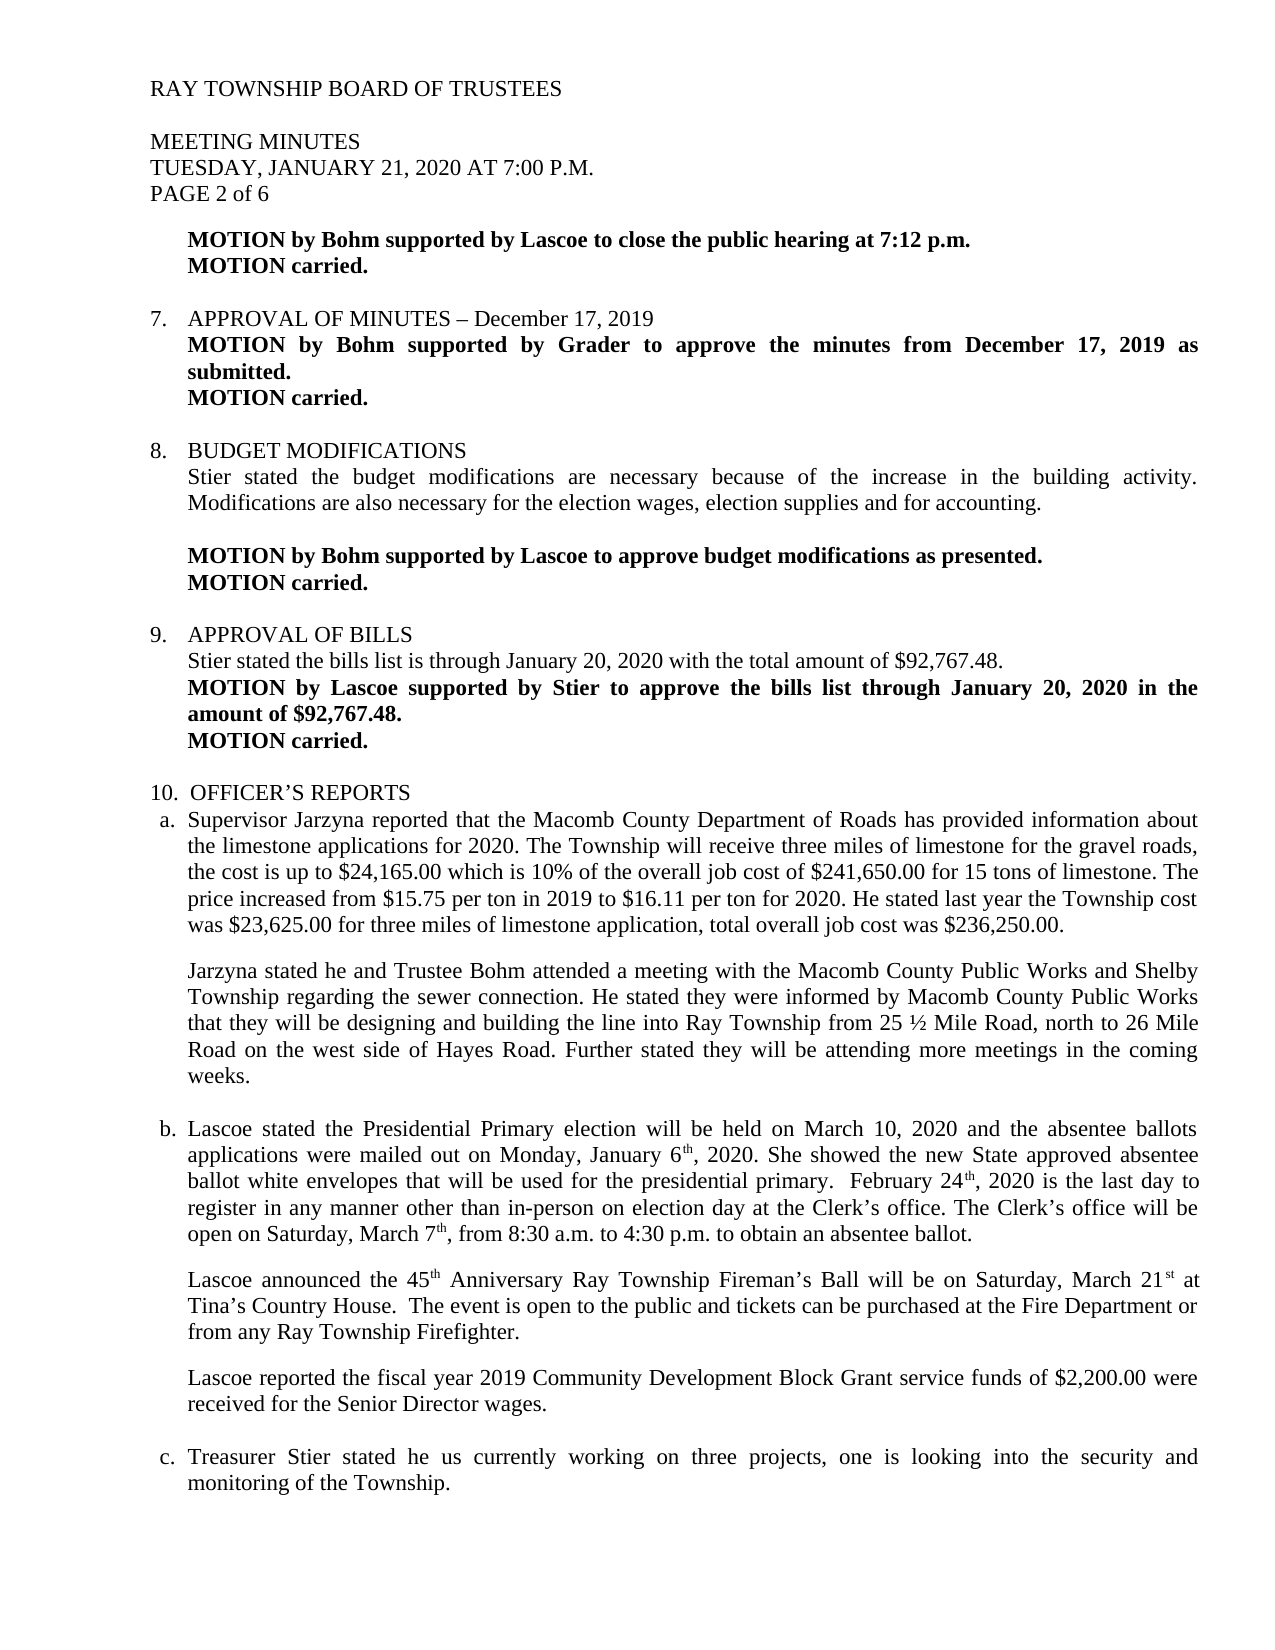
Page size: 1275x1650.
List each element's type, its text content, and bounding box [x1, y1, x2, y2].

list Jarzyna stated he and Trustee Bohm attended a meeting with the Macomb County Public Works and Shelby Township regarding the sewer connection. He stated they were informed by Macomb County Public Works that they will be designing and building the line into Ray Township from 25 ½ Mile Road, north to 26 Mile Road on the west side of Hayes Road. Further stated they will be attending more meetings in the coming weeks. [187, 957, 1200, 1088]
text 7. APPROVAL OF MINUTES – December 17, 2019 [150, 305, 1200, 331]
text MOTION carried. [187, 384, 1200, 410]
text Lascoe reported the fiscal year 2019 Community Development Block Grant service funds of $2,200.00 were received for the Senior Director wages. [187, 1364, 1200, 1417]
text MOTION by Bohm supported by Grader to approve the minutes from December 17, 2019 as submitted. [150, 331, 1200, 384]
list Treasurer Stier stated he us currently working on three projects, one is looking into the security and monitoring of the Township. [159, 1443, 1200, 1496]
text 9. APPROVAL OF BILLS [150, 621, 1200, 648]
text MOTION carried. [150, 568, 1200, 595]
list Lascoe stated the Presidential Primary election will be held on March 10, 2020 and the absentee ballots applications were mailed out on Monday, January 6th, 2020. She showed the new State approved absentee ballot white envelopes that will be used for the presidential primary. February 24th, 2020 is the last day to register in any manner other than in-person on election day at the Clerk’s office. The Clerk’s office will be open on Saturday, March 7th, from 8:30 a.m. to 4:30 p.m. to obtain an absentee ballot. [159, 1115, 1200, 1247]
text 10. OFFICER’S REPORTS [150, 779, 1200, 806]
list Supervisor Jarzyna reported that the Macomb County Department of Roads has provided information about the limestone applications for 2020. The Township will receive three miles of limestone for the gravel roads, the cost is up to $24,165.00 which is 10% of the overall job cost of $241,650.00 for 15 tons of limestone. The price increased from $15.75 per ton in 2019 to $16.11 per ton for 2020. He stated last year the Township cost was $23,625.00 for three miles of limestone application, total overall job cost was $236,250.00. [159, 806, 1200, 937]
text MOTION carried. [187, 727, 1200, 753]
text MOTION by Lascoe supported by Stier to approve the bills list through January 20, 2020 in the amount of $92,767.48. [187, 674, 1200, 727]
text Stier stated the bills list is through January 20, 2020 with the total amount of $92,767.48. [150, 648, 1200, 674]
text 8. BUDGET MODIFICATIONS [150, 437, 1200, 463]
text MOTION by Bohm supported by Lascoe to close the public hearing at 7:12 p.m. [150, 226, 1200, 252]
text MOTION by Bohm supported by Lascoe to approve budget modifications as presented. [150, 542, 1200, 568]
text Lascoe announced the 45th Anniversary Ray Township Fireman’s Ball will be on Saturday, March 21st at Tina’s Country House. The event is open to the public and tickets can be purchased at the Fire Department or from any Ray Township Firefighter. [187, 1266, 1200, 1345]
text MOTION carried. [150, 252, 1200, 279]
text Stier stated the budget modifications are necessary because of the increase in the building activity. Modifications are also necessary for the election wages, election supplies and for accounting. [150, 463, 1200, 516]
